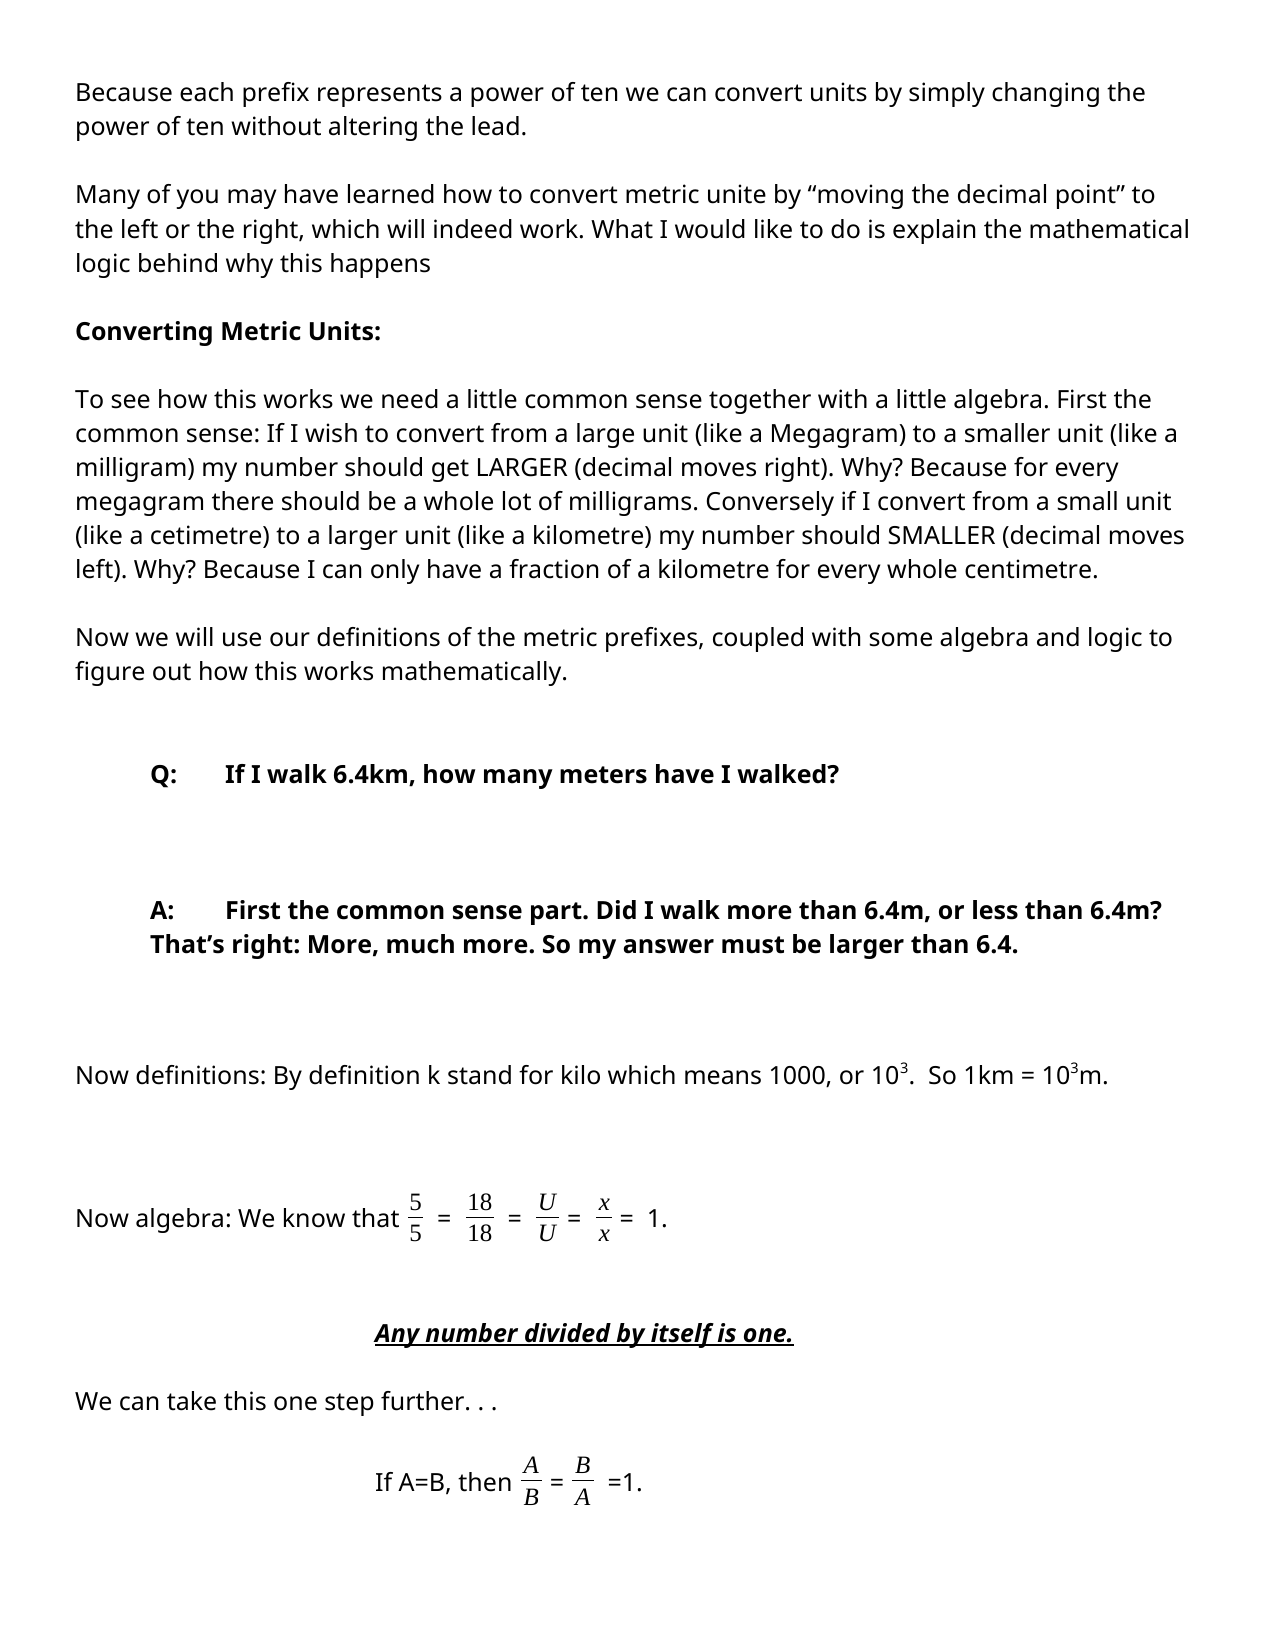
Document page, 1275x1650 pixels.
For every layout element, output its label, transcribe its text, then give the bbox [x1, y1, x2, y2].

text If A=B, then = =1. [300, 1452, 1200, 1511]
text We can take this one step further. . . [75, 1384, 1200, 1418]
text Now definitions: By definition k stand for kilo which means 1000, or 103. So 1km = 103m. [75, 1057, 1200, 1092]
text Now algebra: We know that = = = = 1. [75, 1188, 1200, 1247]
text To see how this works we need a little common sense together with a little algebra. First the common sense: If I wish to convert from a large unit (like a Megagram) to a smaller unit (like a milligram) my number should get LARGER (decimal moves right). Why? Because for every megagram there should be a whole lot of milligrams. Conversely if I convert from a small unit (like a cetimetre) to a larger unit (like a kilometre) my number should SMALLER (decimal moves left). Why? Because I can only have a fraction of a kilometre for every whole centimetre. [75, 382, 1200, 586]
text Now we will use our definitions of the metric prefixes, coupled with some algebra and logic to figure out how this works mathematically. [75, 620, 1200, 688]
text Q: If I walk 6.4km, how many meters have I walked? [75, 756, 1200, 790]
text Many of you may have learned how to convert metric unite by “moving the decimal point” to the left or the right, which will indeed work. What I would like to do is explain the mathematical logic behind why this happens [75, 177, 1200, 279]
text A: First the common sense part. Did I walk more than 6.4m, or less than 6.4m? That’s right: More, much more. So my answer must be larger than 6.4. [150, 892, 1200, 961]
text Converting Metric Units: [75, 313, 1200, 347]
text Because each prefix represents a power of ten we can convert units by simply changing the power of ten without altering the lead. [75, 75, 1200, 143]
text Any number divided by itself is one. [150, 1316, 1200, 1349]
